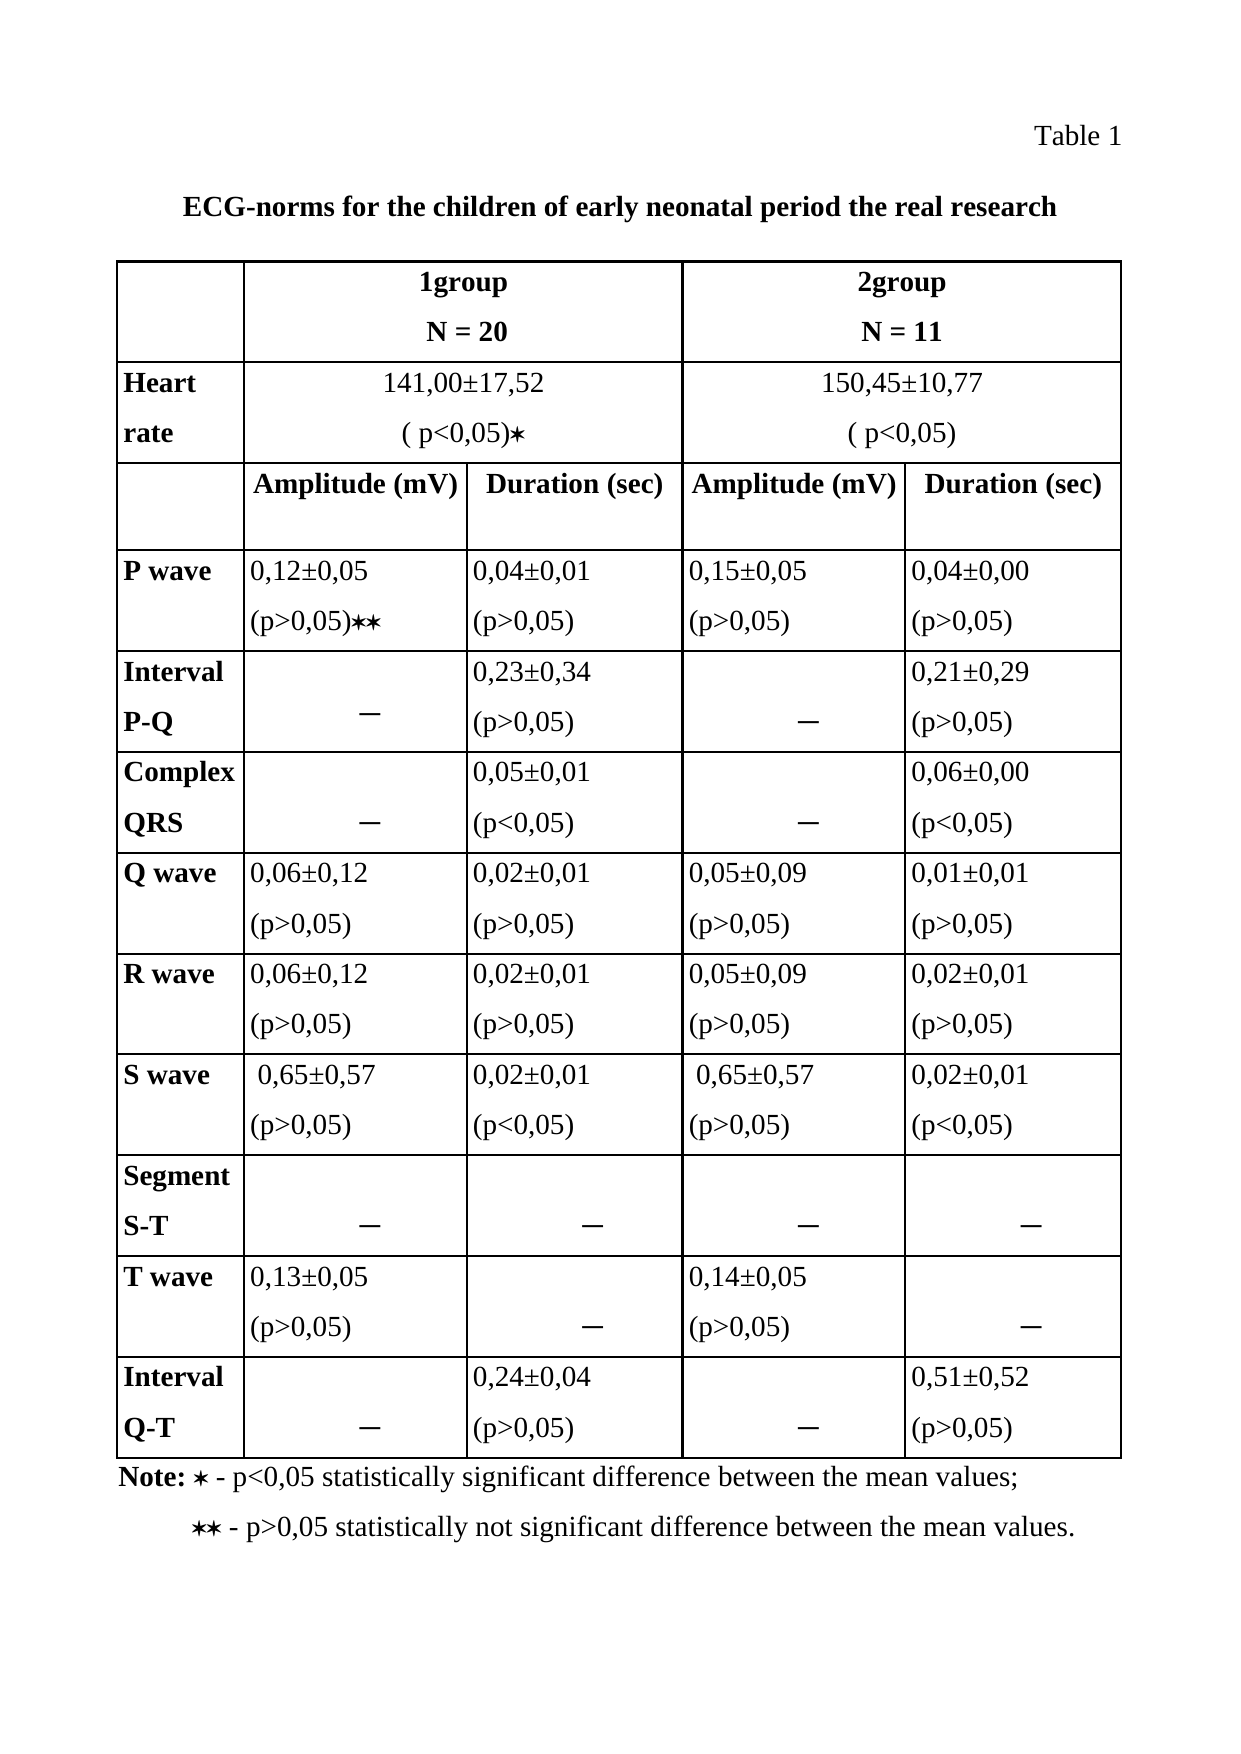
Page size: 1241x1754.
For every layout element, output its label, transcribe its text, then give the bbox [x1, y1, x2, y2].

table_cell 0,65±0,57 (p>0,05) [684, 1055, 904, 1154]
text Table 1 [118, 118, 1122, 152]
table_cell 0,14±0,05 (p>0,05) [684, 1257, 904, 1356]
table_header 2group N = 11 [684, 263, 1120, 361]
table_header 1group N = 20 [245, 263, 681, 361]
table_cell Amplitude (mV) [245, 464, 466, 549]
table_cell 0,02±0,01 (p>0,05) [468, 955, 681, 1053]
table_cell 0,06±0,12 (p>0,05) [245, 955, 466, 1053]
table_cell 0,01±0,01 (p>0,05) [906, 854, 1120, 952]
table_cell Amplitude (mV) [684, 464, 904, 549]
table_cell ─ [906, 1257, 1120, 1356]
table_cell ─ [468, 1257, 681, 1356]
table_cell ─ [684, 1358, 904, 1457]
table_cell 0,05±0,09 (p>0,05) [684, 955, 904, 1053]
table_cell ─ [684, 1156, 904, 1255]
table_cell 0,51±0,52 (p>0,05) [906, 1358, 1120, 1457]
table_cell 141,00±17,52 ( p<0,05) [245, 363, 681, 462]
table_cell S wave [118, 1055, 243, 1154]
table_cell Q wave [118, 854, 243, 952]
table_cell 0,04±0,00 (p>0,05) [906, 551, 1120, 650]
table_cell 0,02±0,01 (p>0,05) [468, 854, 681, 952]
table_cell R wave [118, 955, 243, 1053]
table_cell T wave [118, 1257, 243, 1356]
table_cell Duration (sec) [468, 464, 681, 549]
table_cell 0,23±0,34 (p>0,05) [468, 652, 681, 751]
table_header [118, 263, 243, 361]
table_cell 0,15±0,05 (p>0,05) [684, 551, 904, 650]
table_cell ─ [245, 753, 466, 852]
table_cell 0,02±0,01 (p>0,05) [906, 955, 1120, 1053]
table_cell 0,06±0,12 (p>0,05) [245, 854, 466, 952]
table_cell 0,02±0,01 (p<0,05) [468, 1055, 681, 1154]
table_cell Interval P-Q [118, 652, 243, 751]
table_cell ─ [684, 652, 904, 751]
table_cell 0,24±0,04 (p>0,05) [468, 1358, 681, 1457]
text - p>0,05 statistically not significant difference between the mean values. [118, 1509, 1122, 1543]
table_cell [118, 464, 243, 549]
table_cell 0,06±0,00 (p<0,05) [906, 753, 1120, 852]
text Note: - p<0,05 statistically significant difference between the mean values; [118, 1459, 1122, 1492]
table_cell ─ [468, 1156, 681, 1255]
table_cell ─ [906, 1156, 1120, 1255]
table_cell Heart rate [118, 363, 243, 462]
table_cell Segment S-T [118, 1156, 243, 1255]
table_cell 0,65±0,57 (p>0,05) [245, 1055, 466, 1154]
table_cell 0,04±0,01 (p>0,05) [468, 551, 681, 650]
table_cell ─ [245, 1358, 466, 1457]
table_cell 0,21±0,29 (p>0,05) [906, 652, 1120, 751]
table_cell ─ [245, 1156, 466, 1255]
table_cell Duration (sec) [906, 464, 1120, 549]
table_cell ─ [684, 753, 904, 852]
table_cell Interval Q-T [118, 1358, 243, 1457]
table_cell 0,05±0,01 (p<0,05) [468, 753, 681, 852]
text ECG-norms for the children of early neonatal period the real research [118, 189, 1122, 223]
table_cell 150,45±10,77 ( p<0,05) [684, 363, 1120, 462]
table_cell 0,05±0,09 (p>0,05) [684, 854, 904, 952]
table_cell 0,02±0,01 (p<0,05) [906, 1055, 1120, 1154]
table_cell ─ [245, 652, 466, 751]
table_cell P wave [118, 551, 243, 650]
table_cell 0,13±0,05 (p>0,05) [245, 1257, 466, 1356]
table_cell Complex QRS [118, 753, 243, 852]
table_cell 0,12±0,05 (p>0,05) [245, 551, 466, 650]
